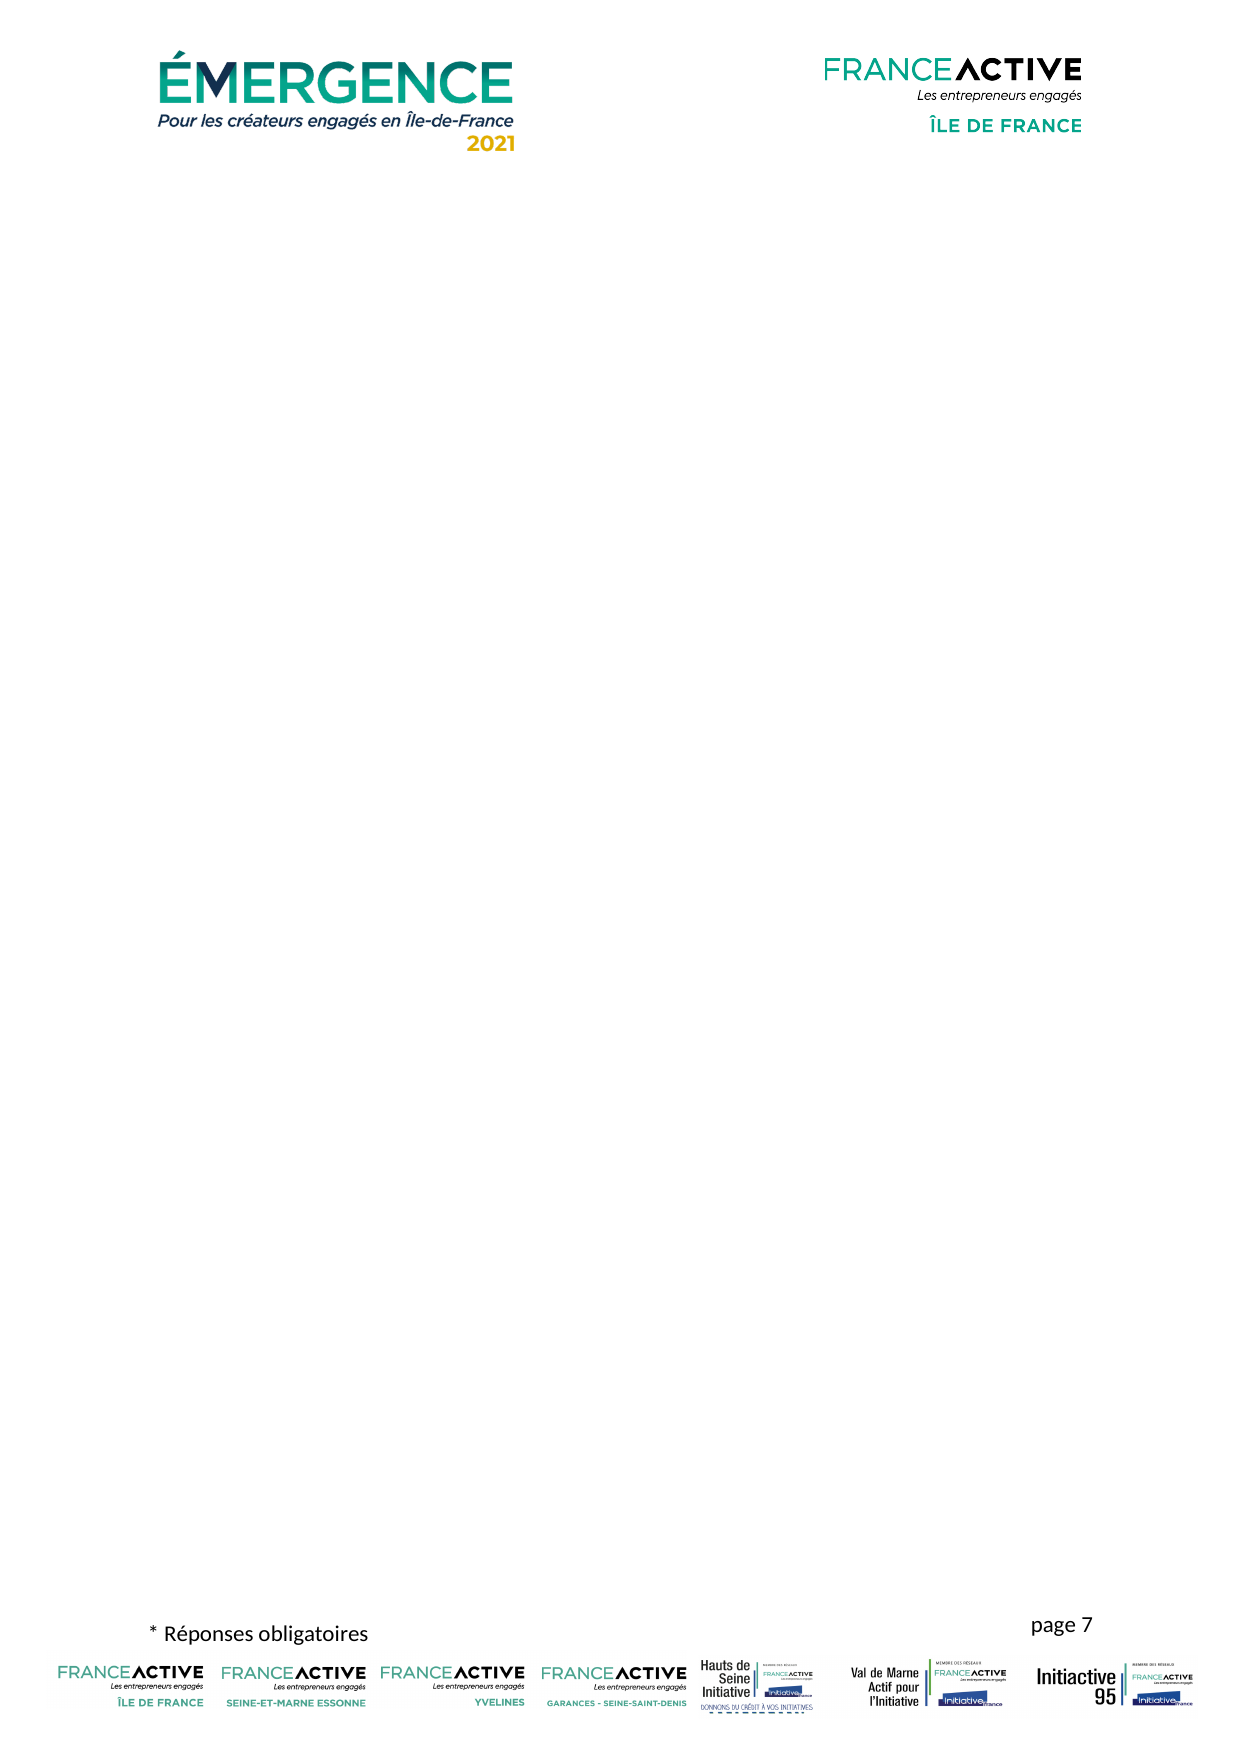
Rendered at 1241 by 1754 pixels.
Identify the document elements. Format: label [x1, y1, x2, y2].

picture [824, 57, 1081, 136]
picture [147, 40, 616, 166]
picture [45, 1650, 688, 1709]
picture [697, 1655, 1198, 1719]
